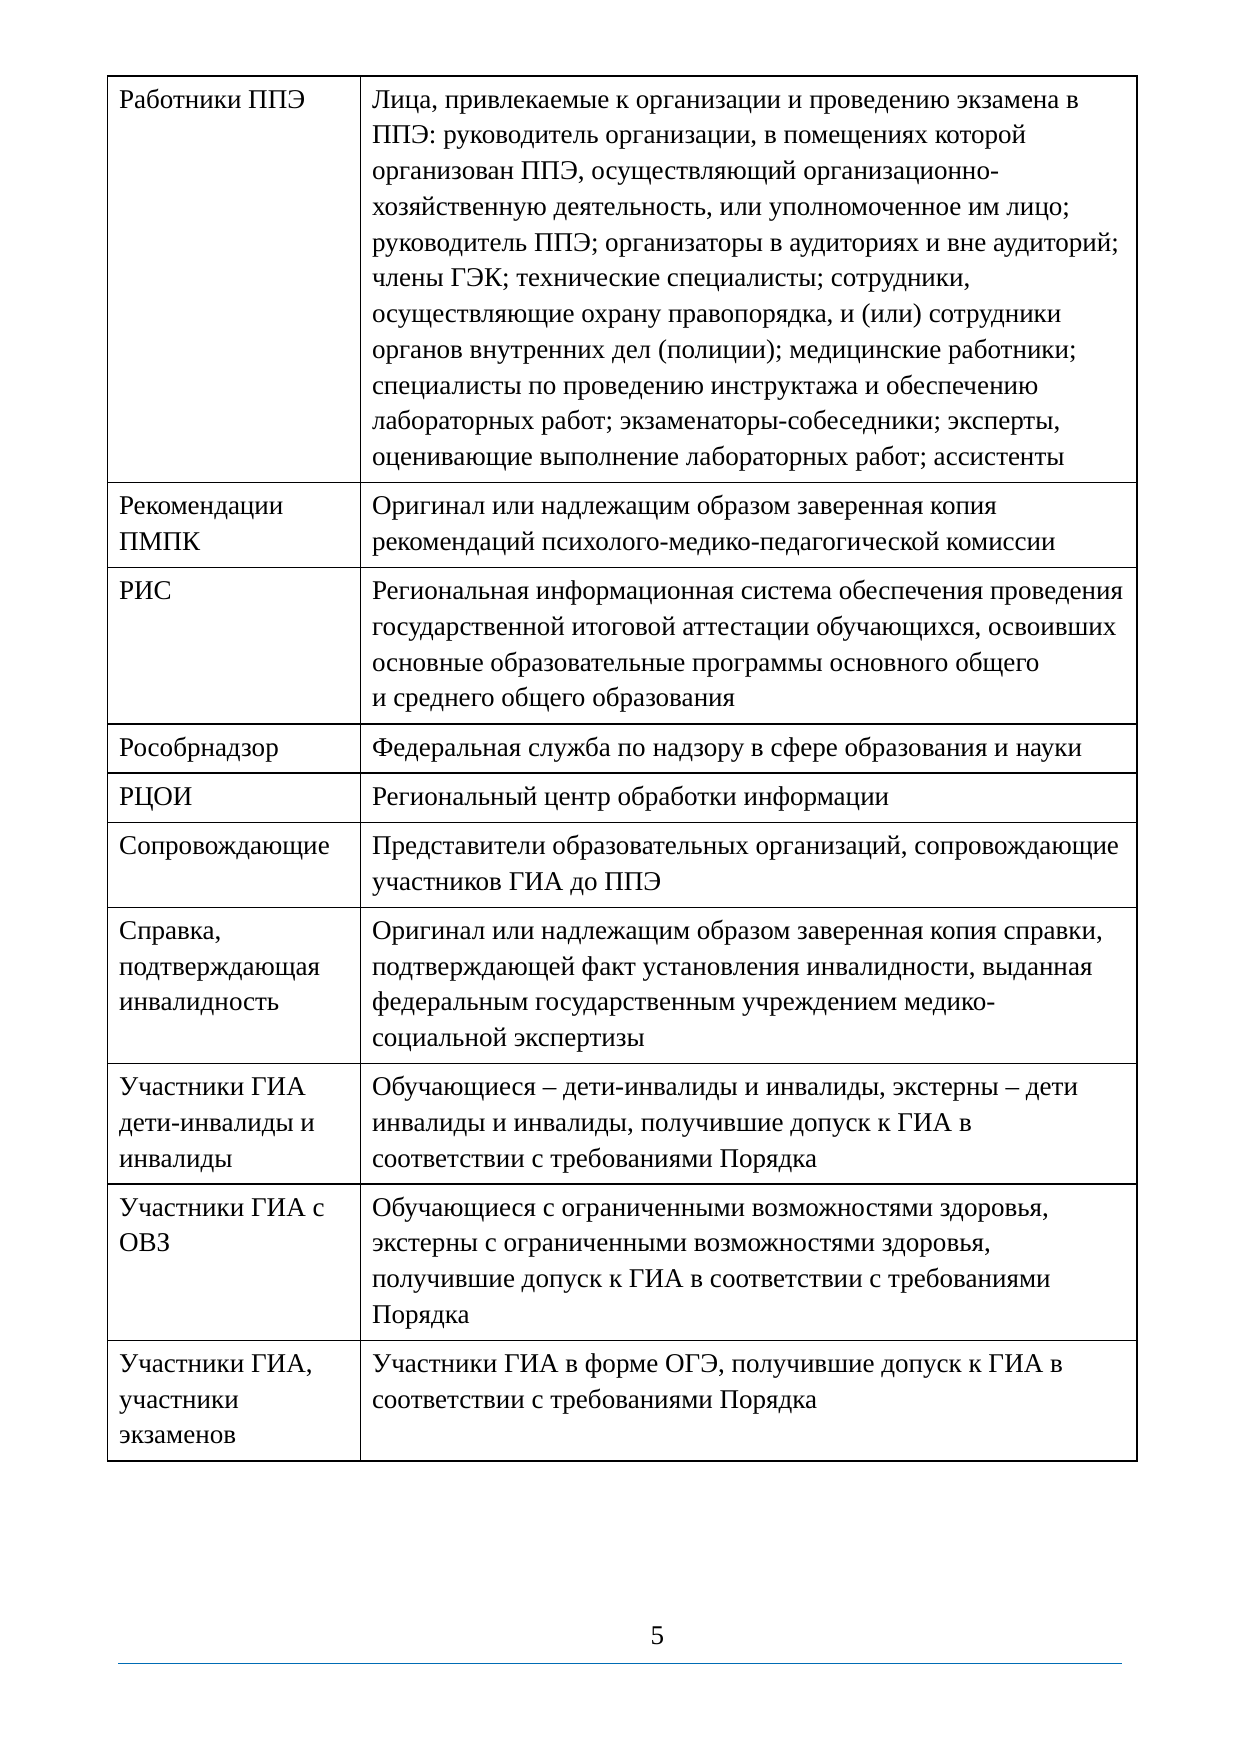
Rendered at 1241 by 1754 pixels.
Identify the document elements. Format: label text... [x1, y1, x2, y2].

table_cell Лица, привлекаемые к организации и проведению экзамена в ППЭ: руководитель организации, в помещениях которой организован ППЭ, осуществляющий организационно-хозяйственную деятельность, или уполномоченное им лицо; руководитель ППЭ; организаторы в аудиториях и вне аудиторий; члены ГЭК; технические специалисты; сотрудники, осуществляющие охрану правопорядка, и (или) сотрудники органов внутренних дел (полиции); медицинские работники; специалисты по проведению инструктажа и обеспечению лабораторных работ; экзаменаторы-собеседники; эксперты, оценивающие выполнение лабораторных работ; ассистенты [361, 77, 1136, 482]
table_cell Оригинал или надлежащим образом заверенная копия справки, подтверждающей факт установления инвалидности, выданная федеральным государственным учреждением медико-социальной экспертизы [361, 908, 1136, 1063]
table_cell РЦОИ [108, 774, 360, 821]
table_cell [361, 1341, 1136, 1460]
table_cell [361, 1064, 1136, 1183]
table_cell Федеральная служба по надзору в сфере образования и науки [361, 725, 1136, 772]
table_cell Работники ППЭ [108, 77, 360, 482]
table_cell Представители образовательных организаций, сопровождающие участников ГИА до ППЭ [361, 823, 1136, 906]
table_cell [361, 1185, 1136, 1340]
table_cell Участники ГИА дети-инвалиды и инвалиды [108, 1064, 360, 1183]
table_cell Сопровождающие [108, 823, 360, 906]
table_cell Региональная информационная система обеспечения проведения государственной итоговой аттестации обучающихся, освоивших основные образовательные программы основного общего и среднего общего образования [361, 568, 1136, 723]
table_cell РИС [108, 568, 360, 723]
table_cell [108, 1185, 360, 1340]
table_cell Рекомендации ПМПК [108, 483, 360, 567]
table_cell Оригинал или надлежащим образом заверенная копия рекомендаций психолого-медико-педагогической комиссии [361, 483, 1136, 567]
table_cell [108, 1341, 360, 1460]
table_cell Справка, подтверждающая инвалидность [108, 908, 360, 1063]
table_cell Региональный центр обработки информации [361, 774, 1136, 821]
table_cell Рособрнадзор [108, 725, 360, 772]
